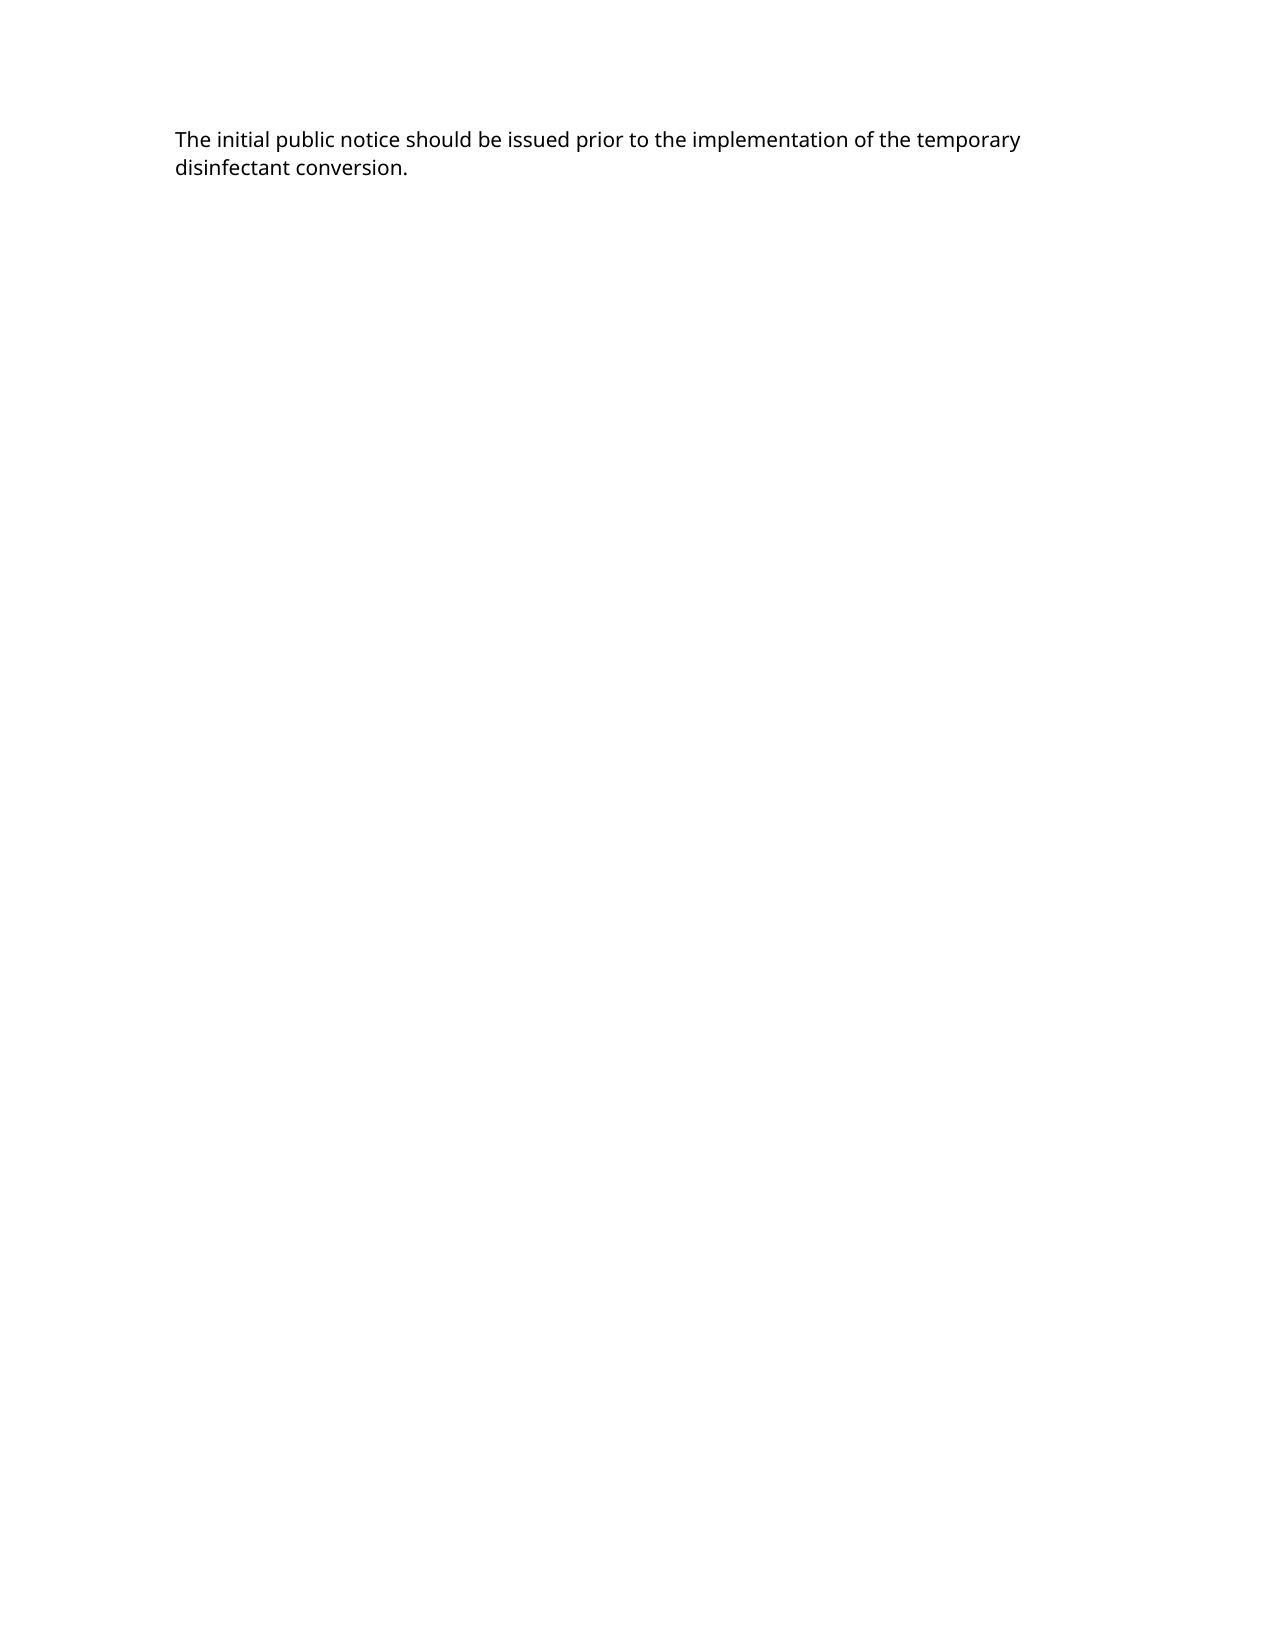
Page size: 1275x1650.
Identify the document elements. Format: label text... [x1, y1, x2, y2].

text The initial public notice should be issued prior to the implementation of the temporary disinfectant conversion. [175, 125, 1100, 182]
